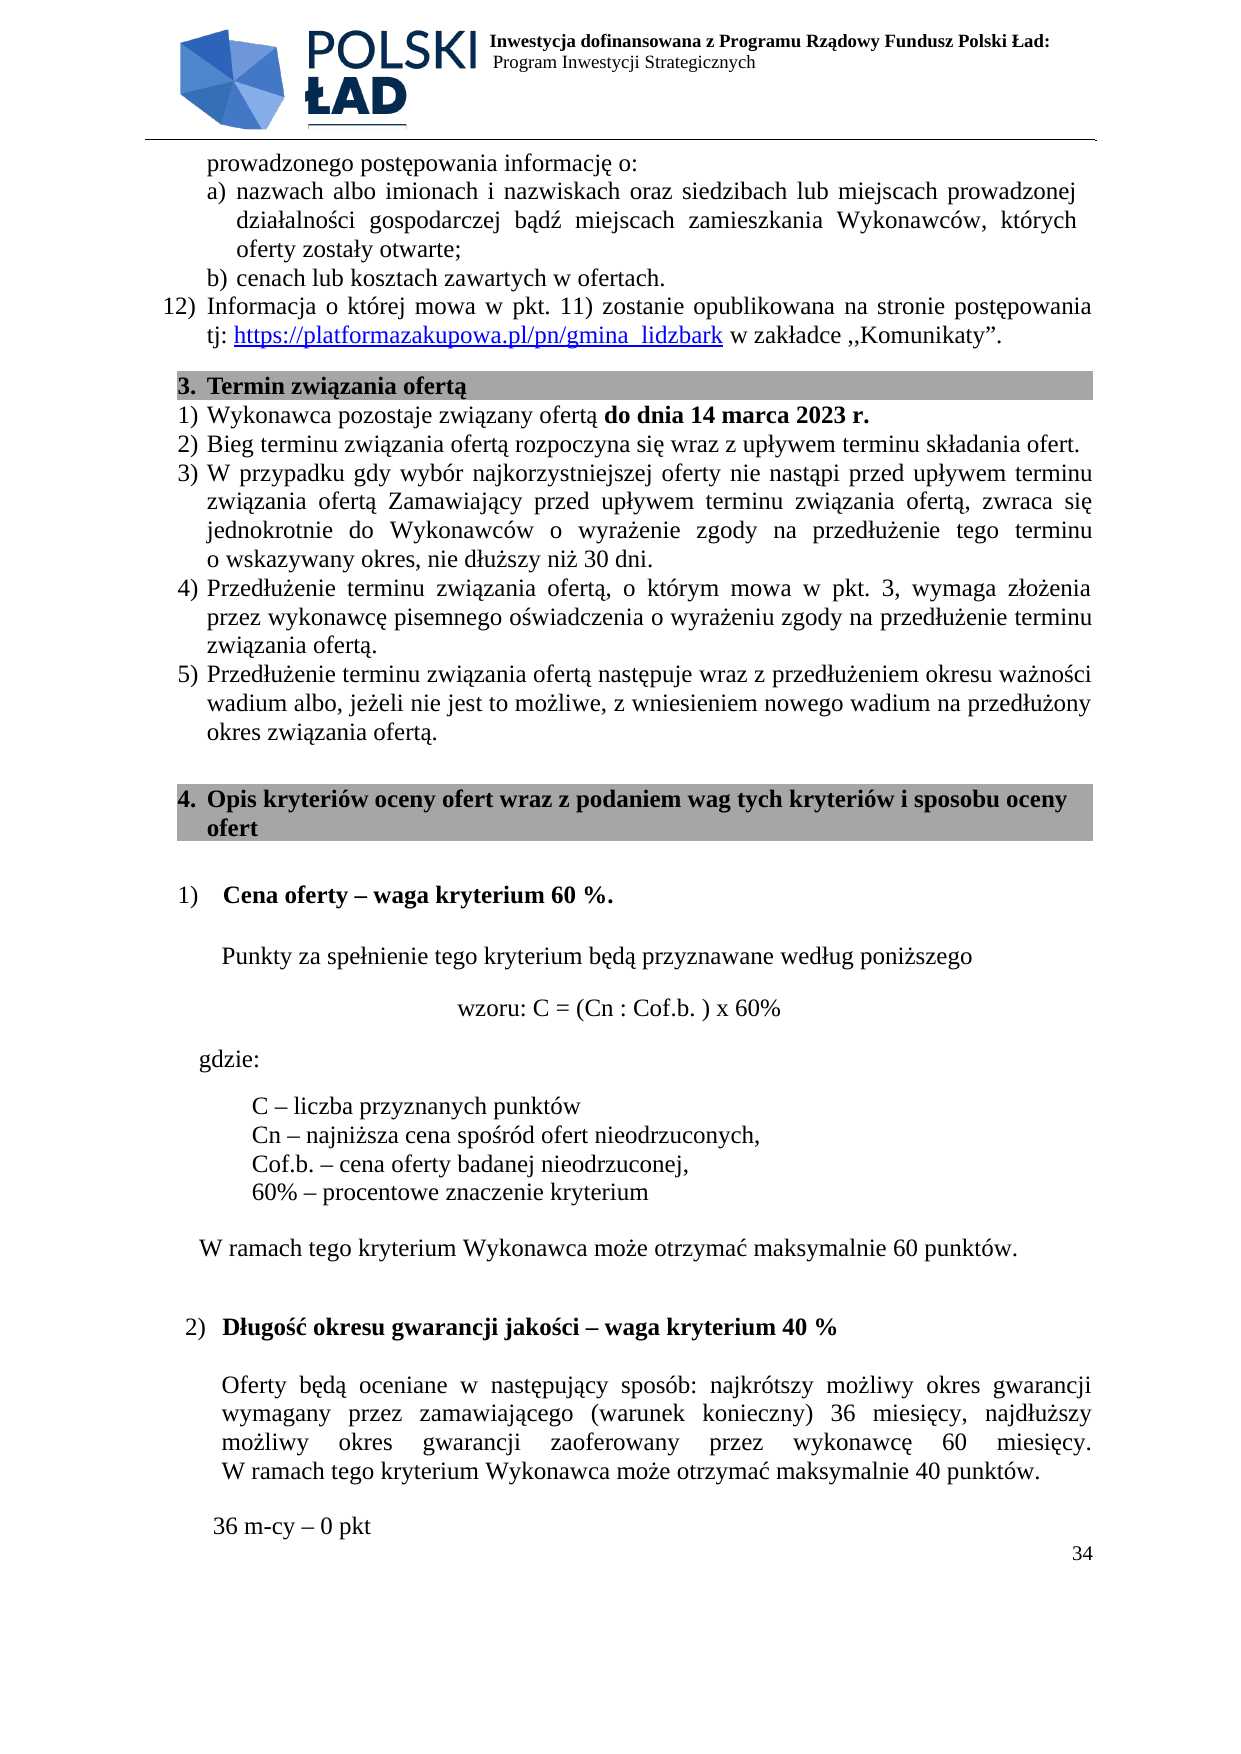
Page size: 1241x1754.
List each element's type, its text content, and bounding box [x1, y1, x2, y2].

list Informacja o której mowa w pkt. 11) zostanie opublikowana na stronie postępowania tj: https://platformazakupowa.pl/pn/gmina_lidzbark w zakładce ,,Komunikaty”. [162, 291, 1093, 349]
list Bieg terminu związania ofertą rozpoczyna się wraz z upływem terminu składania ofert. [177, 429, 1093, 458]
text W ramach tego kryterium Wykonawca może otrzymać maksymalnie 60 punktów. [199, 1233, 1093, 1261]
text 36 m-cy – 0 pkt [100, 1511, 1093, 1540]
subtitle Termin związania ofertą [177, 371, 1093, 400]
text Oferty będą oceniane w następujący sposób: najkrótszy możliwy okres gwarancji wymagany przez zamawiającego (warunek konieczny) 36 miesięcy, najdłuższy możliwy okres gwarancji zaoferowany przez wykonawcę 60 miesięcy. W ramach tego kryterium Wykonawca może otrzymać maksymalnie 40 punktów. [221, 1370, 1093, 1485]
picture [180, 29, 476, 130]
list cenach lub kosztach zawartych w ofertach. [207, 263, 1077, 291]
text gdzie: [199, 1044, 1093, 1073]
text Cn – najniższa cena spośród ofert nieodrzuconych, [252, 1120, 1093, 1149]
list Wykonawca pozostaje związany ofertą do dnia 14 marca 2023 r. [177, 400, 1093, 429]
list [162, 148, 1093, 176]
text Cof.b. – cena oferty badanej nieodrzuconej, [252, 1149, 1093, 1177]
list Przedłużenie terminu związania ofertą, o którym mowa w pkt. 3, wymaga złożenia przez wykonawcę pisemnego oświadczenia o wyrażeniu zgody na przedłużenie terminu związania ofertą. [177, 573, 1093, 659]
list W przypadku gdy wybór najkorzystniejszej oferty nie nastąpi przed upływem terminu związania ofertą Zamawiający przed upływem terminu związania ofertą, zwraca się jednokrotnie do Wykonawców o wyrażenie zgody na przedłużenie tego terminu o wskazywany okres, nie dłuższy niż 30 dni. [177, 458, 1093, 573]
text wzoru: C = (Cn : Cof.b. ) x 60% [221, 993, 1017, 1021]
list nazwach albo imionach i nazwiskach oraz siedzibach lub miejscach prowadzonej działalności gospodarczej bądź miejscach zamieszkania Wykonawców, których oferty zostały otwarte; [207, 176, 1077, 263]
text C – liczba przyznanych punktów [252, 1091, 1093, 1120]
list Opis kryteriów oceny ofert wraz z podaniem wag tych kryteriów i sposobu oceny ofert [177, 784, 1093, 841]
text 60% – procentowe znaczenie kryterium [252, 1177, 1093, 1206]
list Przedłużenie terminu związania ofertą następuje wraz z przedłużeniem okresu ważności wadium albo, jeżeli nie jest to możliwe, z wniesieniem nowego wadium na przedłużony okres związania ofertą. [177, 659, 1093, 745]
list Długość okresu gwarancji jakości – waga kryterium 40 % [185, 1312, 1093, 1341]
list Cena oferty – waga kryterium 60 %. [177, 880, 1093, 908]
text Punkty za spełnienie tego kryterium będą przyznawane według poniższego [221, 941, 1017, 970]
